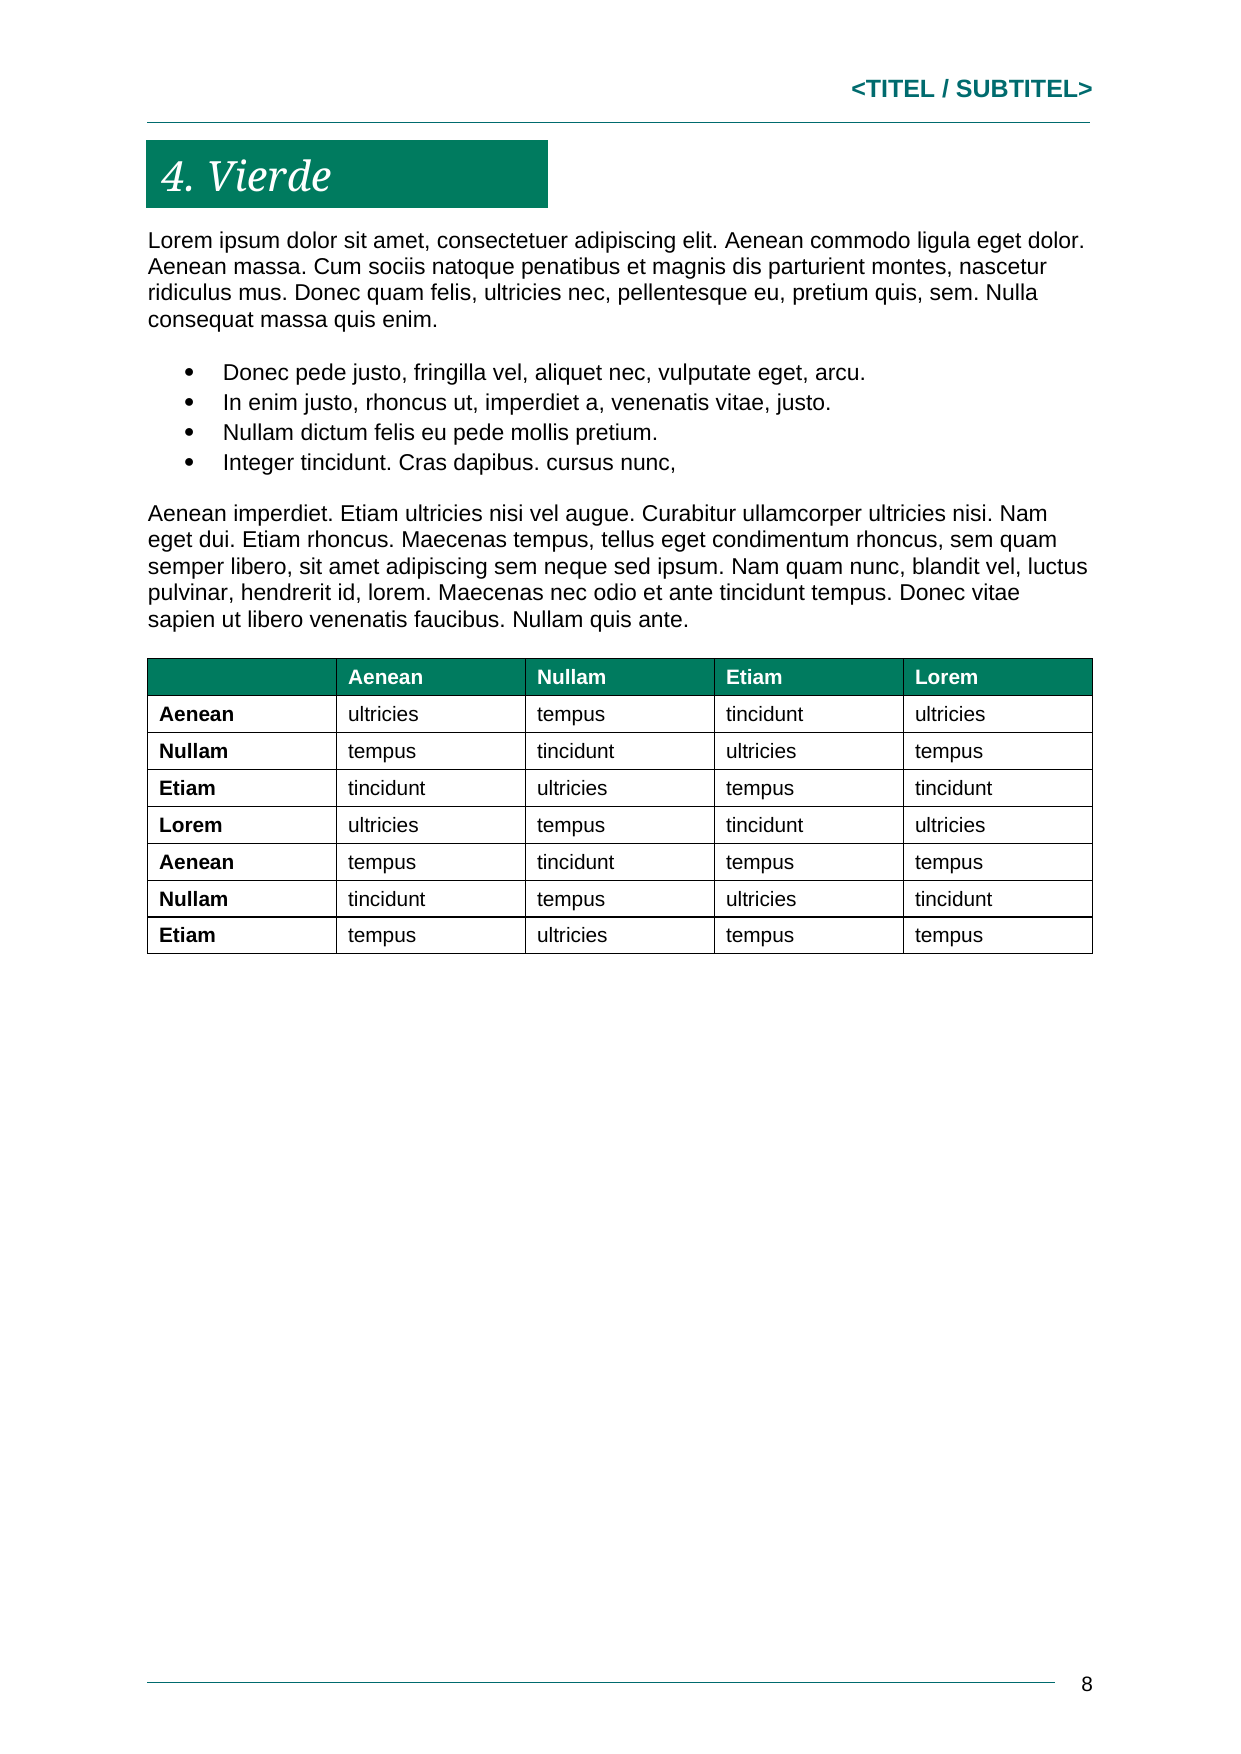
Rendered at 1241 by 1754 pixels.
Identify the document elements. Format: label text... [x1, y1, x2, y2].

table_cell tempus [337, 733, 525, 769]
table_header Etiam [715, 659, 903, 695]
table_cell tempus [337, 844, 525, 879]
table_cell Nullam [148, 881, 336, 916]
table_cell tempus [526, 881, 714, 916]
table_cell tempus [715, 918, 903, 953]
table_cell Aenean [148, 696, 336, 732]
table_cell tempus [715, 770, 903, 806]
table_cell tempus [715, 844, 903, 879]
table_cell ultricies [904, 807, 1092, 843]
table_cell tempus [904, 918, 1092, 953]
list Donec pede justo, fringilla vel, aliquet nec, vulputate eget, arcu. [185, 358, 1093, 385]
table_cell tincidunt [526, 733, 714, 769]
list Nullam dictum felis eu pede mollis pretium. [185, 419, 1093, 445]
table_cell tempus [904, 844, 1092, 879]
table_cell tincidunt [337, 881, 525, 916]
text Lorem ipsum dolor sit amet, consectetuer adipiscing elit. Aenean commodo ligula eget dolor. Aenean massa. Cum sociis natoque penatibus et magnis dis parturient montes, nascetur ridiculus mus. Donec quam felis, ultricies nec, pellentesque eu, pretium quis, sem. Nulla consequat massa quis enim. [148, 227, 1093, 332]
table_cell ultricies [715, 881, 903, 916]
table_cell ultricies [337, 696, 525, 732]
table_cell tincidunt [904, 881, 1092, 916]
table_cell tempus [337, 918, 525, 953]
table_cell tincidunt [526, 844, 714, 879]
table_cell tempus [526, 807, 714, 843]
table_cell Nullam [148, 733, 336, 769]
list In enim justo, rhoncus ut, imperdiet a, venenatis vitae, justo. [185, 389, 1093, 415]
table_cell Etiam [148, 918, 336, 953]
table_cell Aenean [148, 844, 336, 879]
table_header Aenean [337, 659, 525, 695]
table_cell tincidunt [337, 770, 525, 806]
table_header [148, 659, 336, 695]
table_cell Lorem [148, 807, 336, 843]
table_cell ultricies [904, 696, 1092, 732]
table_cell Etiam [148, 770, 336, 806]
text Aenean imperdiet. Etiam ultricies nisi vel augue. Curabitur ullamcorper ultricies nisi. Nam eget dui. Etiam rhoncus. Maecenas tempus, tellus eget condimentum rhoncus, sem quam semper libero, sit amet adipiscing sem neque sed ipsum. Nam quam nunc, blandit vel, luctus pulvinar, hendrerit id, lorem. Maecenas nec odio et ante tincidunt tempus. Donec vitae sapien ut libero venenatis faucibus. Nullam quis ante. [148, 500, 1093, 632]
table_cell ultricies [526, 918, 714, 953]
table_cell ultricies [715, 733, 903, 769]
table_cell ultricies [337, 807, 525, 843]
table_cell tempus [904, 733, 1092, 769]
table_cell ultricies [526, 770, 714, 806]
table_header Lorem [904, 659, 1092, 695]
table_cell tempus [526, 696, 714, 732]
table_header Nullam [526, 659, 714, 695]
list Integer tincidunt. Cras dapibus. cursus nunc, [185, 449, 1093, 475]
table_cell tincidunt [715, 696, 903, 732]
table_cell tincidunt [904, 770, 1092, 806]
table_cell tincidunt [715, 807, 903, 843]
